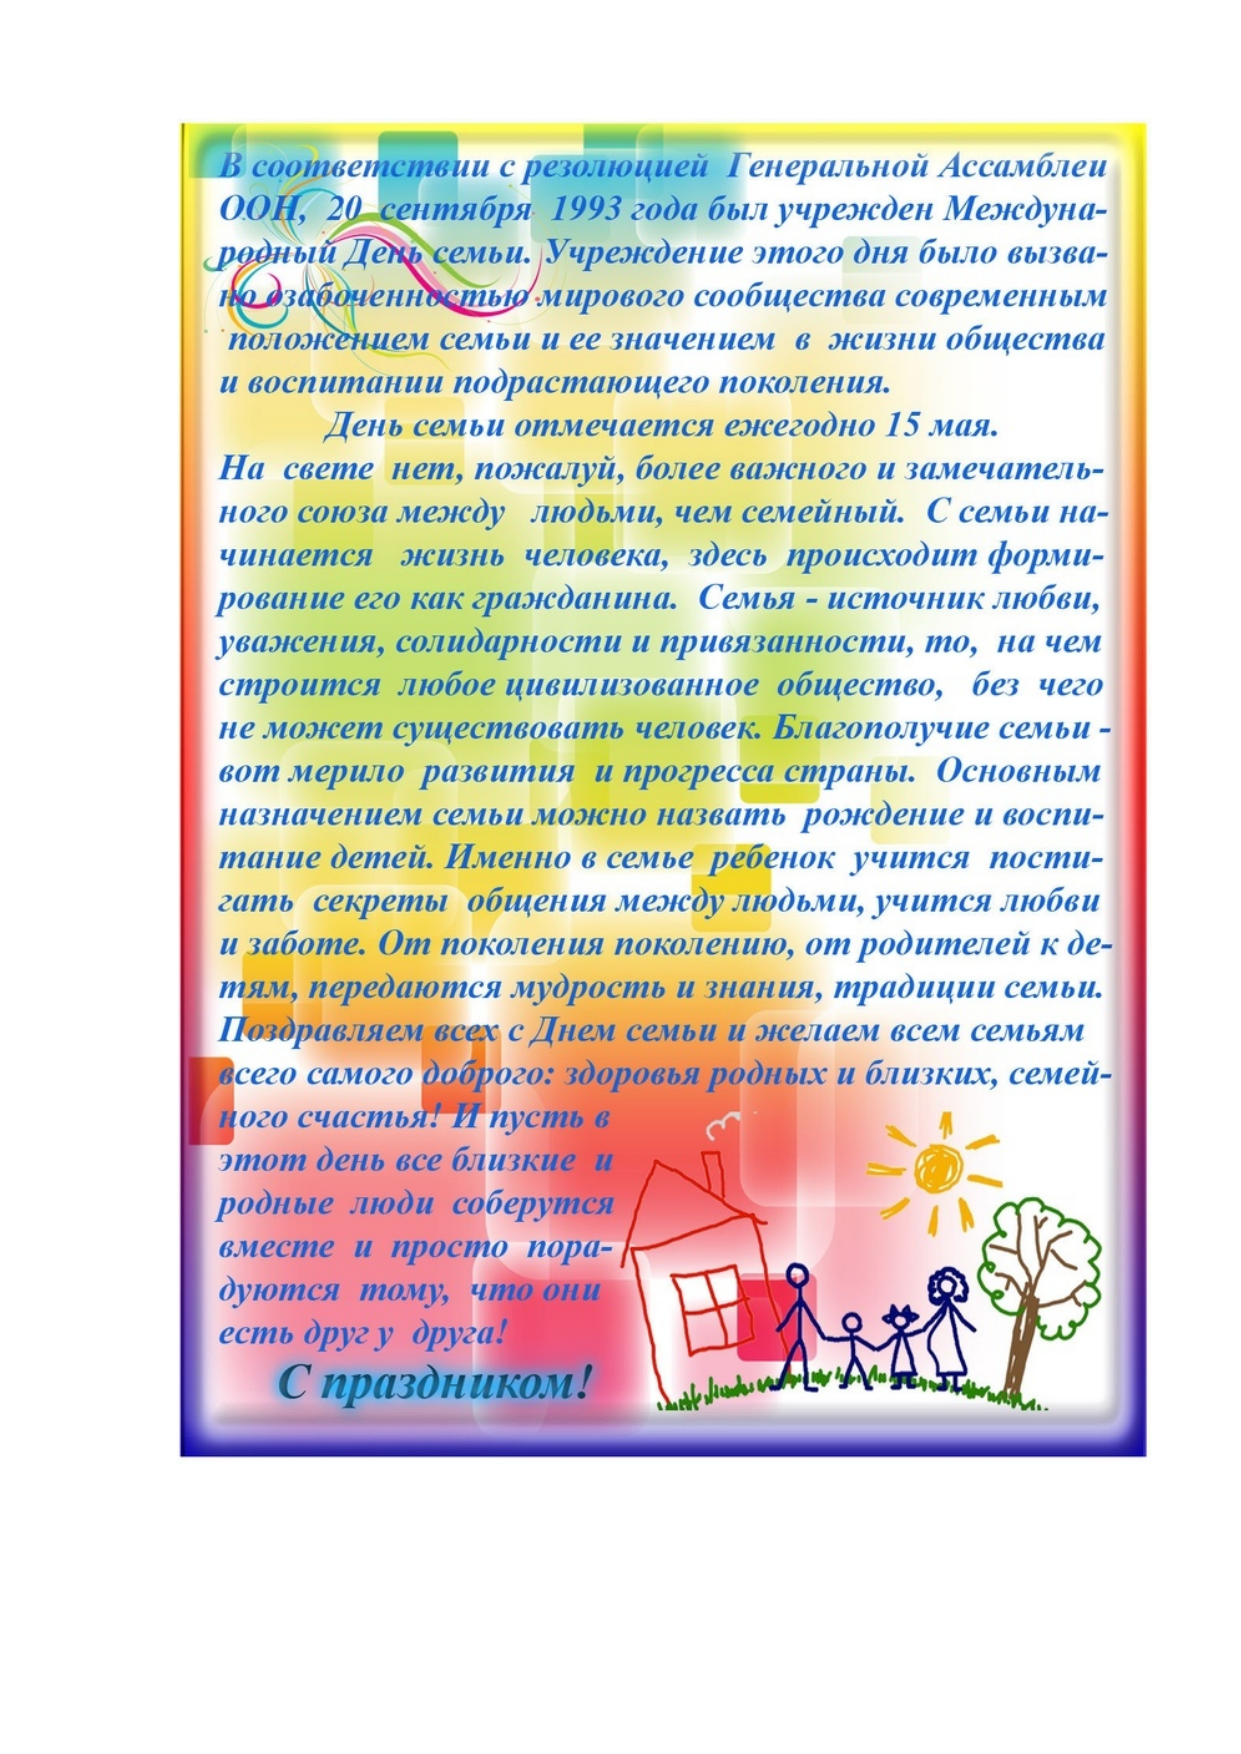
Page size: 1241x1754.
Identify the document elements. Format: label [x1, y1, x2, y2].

picture [177, 118, 1152, 1464]
